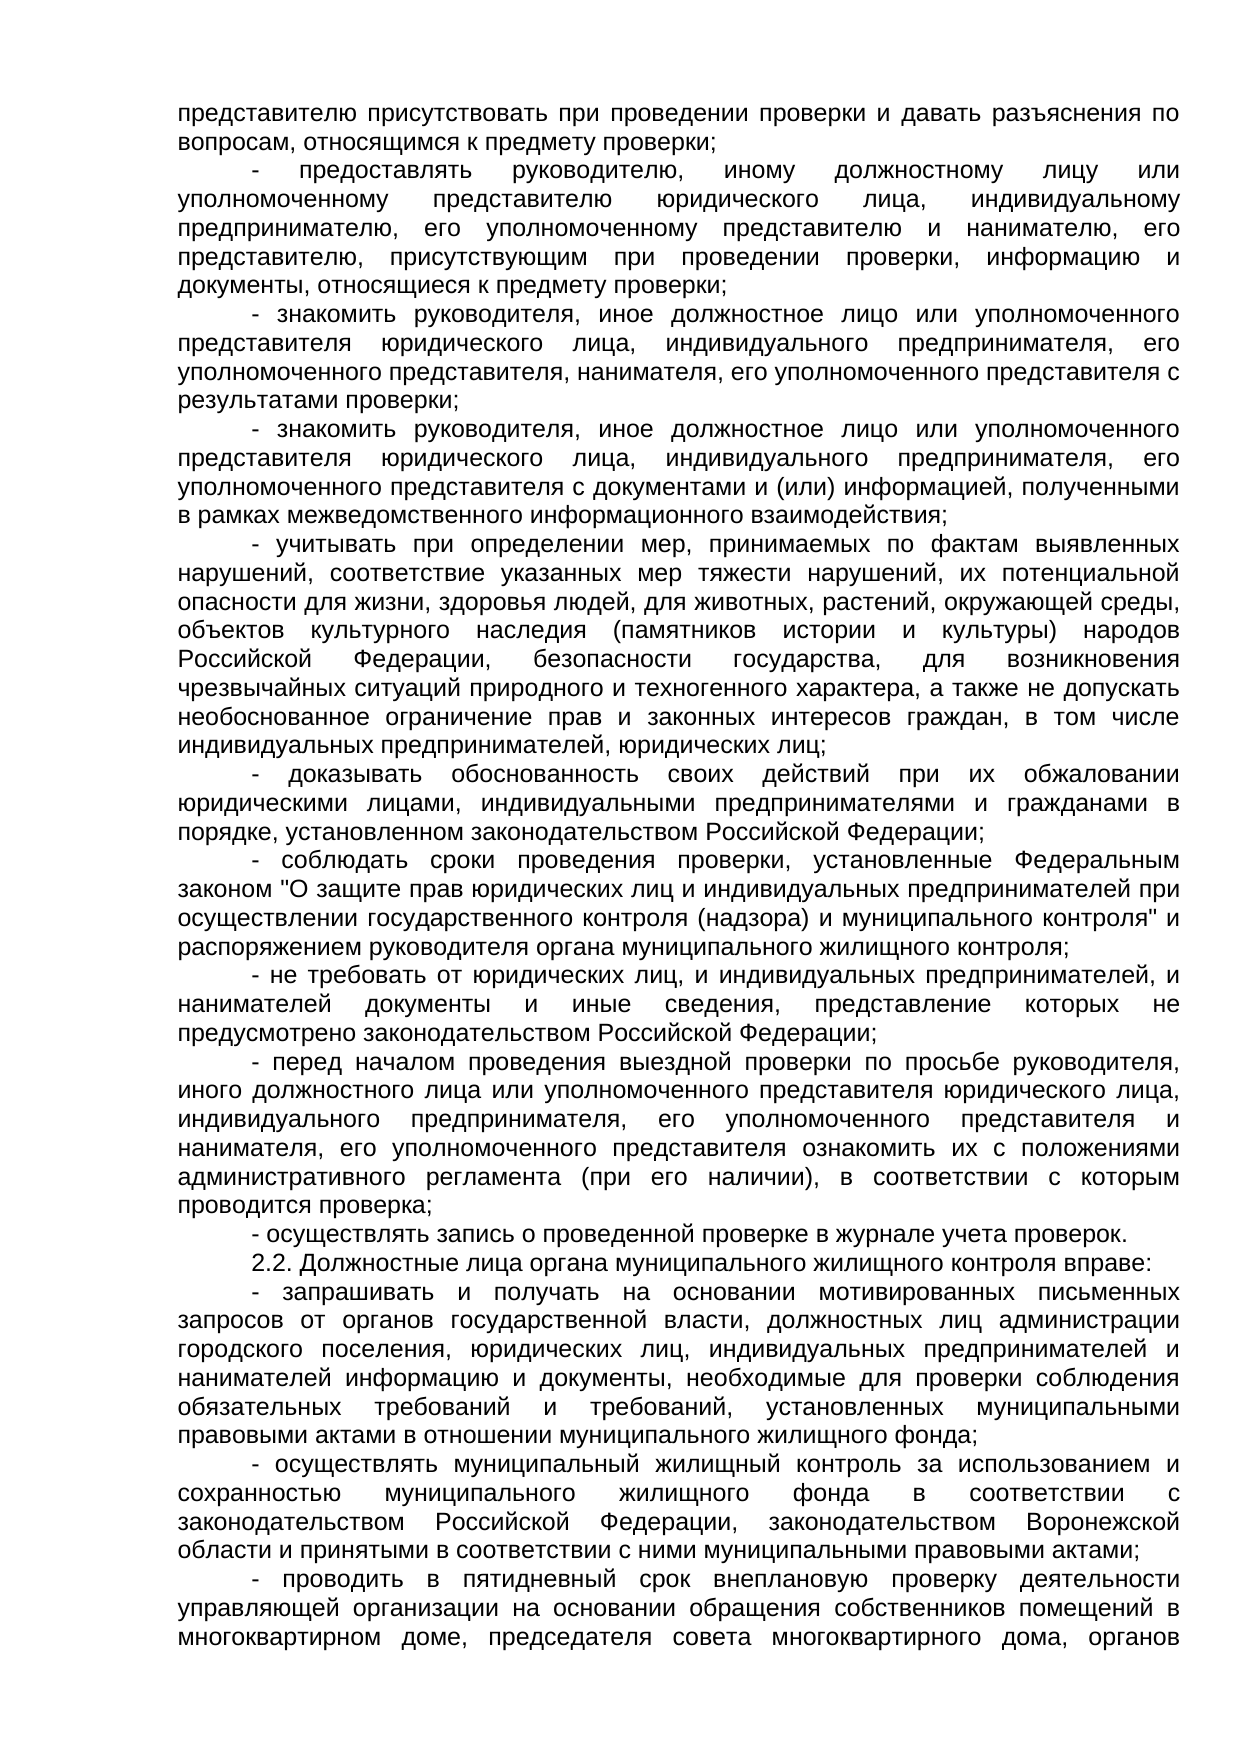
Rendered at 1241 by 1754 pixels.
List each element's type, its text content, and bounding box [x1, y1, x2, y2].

text - знакомить руководителя, иное должностное лицо или уполномоченного представителя юридического лица, индивидуального предпринимателя, его уполномоченного представителя, нанимателя, его уполномоченного представителя с результатами проверки; [177, 299, 1181, 414]
text 2.2. Должностные лица органа муниципального жилищного контроля вправе: [177, 1248, 1181, 1277]
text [177, 1564, 1181, 1650]
text - осуществлять запись о проведенной проверке в журнале учета проверок. [177, 1219, 1181, 1248]
text - перед началом проведения выездной проверки по просьбе руководителя, иного должностного лица или уполномоченного представителя юридического лица, индивидуального предпринимателя, его уполномоченного представителя и нанимателя, его уполномоченного представителя ознакомить их с положениями административного регламента (при его наличии), в соответствии с которым проводится проверка; [177, 1047, 1181, 1219]
text - доказывать обоснованность своих действий при их обжаловании юридическими лицами, индивидуальными предпринимателями и гражданами в порядке, установленном законодательством Российской Федерации; [177, 759, 1181, 845]
text - предоставлять руководителю, иному должностному лицу или уполномоченному представителю юридического лица, индивидуальному предпринимателю, его уполномоченному представителю и нанимателю, его представителю, присутствующим при проведении проверки, информацию и документы, относящиеся к предмету проверки; [177, 155, 1181, 299]
text - соблюдать сроки проведения проверки, установленные Федеральным законом "О защите прав юридических лиц и индивидуальных предпринимателей при осуществлении государственного контроля (надзора) и муниципального контроля" и распоряжением руководителя органа муниципального жилищного контроля; [177, 845, 1181, 960]
text - учитывать при определении мер, принимаемых по фактам выявленных нарушений, соответствие указанных мер тяжести нарушений, их потенциальной опасности для жизни, здоровья людей, для животных, растений, окружающей среды, объектов культурного наследия (памятников истории и культуры) народов Российской Федерации, безопасности государства, для возникновения чрезвычайных ситуаций природного и техногенного характера, а также не допускать необоснованное ограничение прав и законных интересов граждан, в том числе индивидуальных предпринимателей, юридических лиц; [177, 529, 1181, 759]
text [177, 98, 1181, 155]
text - запрашивать и получать на основании мотивированных письменных запросов от органов государственной власти, должностных лиц администрации городского поселения, юридических лиц, индивидуальных предпринимателей и нанимателей информацию и документы, необходимые для проверки соблюдения обязательных требований и требований, установленных муниципальными правовыми актами в отношении муниципального жилищного фонда; [177, 1277, 1181, 1449]
text - не требовать от юридических лиц, и индивидуальных предпринимателей, и нанимателей документы и иные сведения, представление которых не предусмотрено законодательством Российской Федерации; [177, 960, 1181, 1047]
text - осуществлять муниципальный жилищный контроль за использованием и сохранностью муниципального жилищного фонда в соответствии с законодательством Российской Федерации, законодательством Воронежской области и принятыми в соответствии с ними муниципальными правовыми актами; [177, 1449, 1181, 1564]
text - знакомить руководителя, иное должностное лицо или уполномоченного представителя юридического лица, индивидуального предпринимателя, его уполномоченного представителя с документами и (или) информацией, полученными в рамках межведомственного информационного взаимодействия; [177, 414, 1181, 529]
